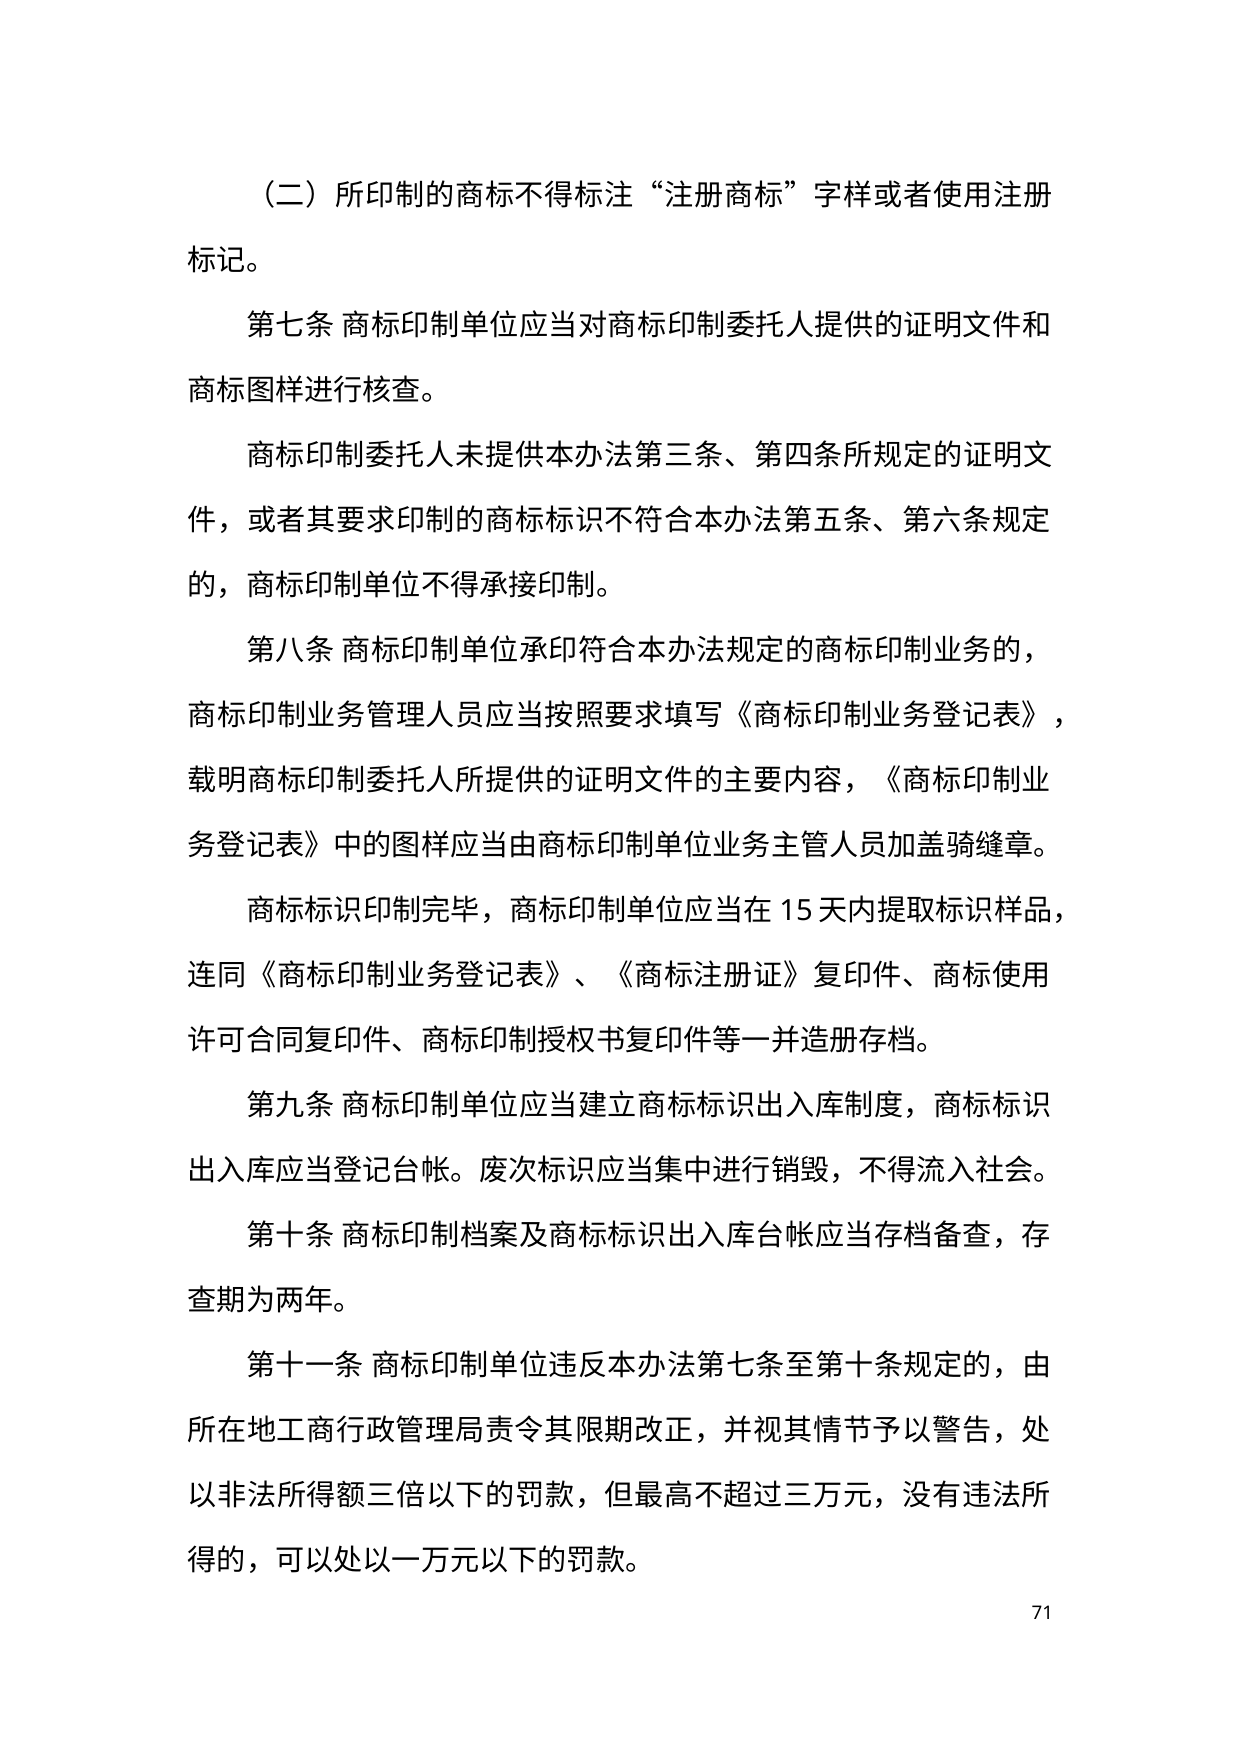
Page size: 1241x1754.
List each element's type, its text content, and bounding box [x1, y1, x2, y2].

text 第七条 商标印制单位应当对商标印制委托人提供的证明文件和商标图样进行核查。 [187, 290, 1053, 420]
text （二）所印制的商标不得标注“注册商标”字样或者使用注册标记。 [187, 160, 1053, 290]
text 第十条 商标印制档案及商标标识出入库台帐应当存档备查，存查期为两年。 [187, 1200, 1053, 1330]
text 第十一条 商标印制单位违反本办法第七条至第十条规定的，由所在地工商行政管理局责令其限期改正，并视其情节予以警告，处以非法所得额三倍以下的罚款，但最高不超过三万元，没有违法所得的，可以处以一万元以下的罚款。 [187, 1330, 1053, 1590]
text 第九条 商标印制单位应当建立商标标识出入库制度，商标标识出入库应当登记台帐。废次标识应当集中进行销毁，不得流入社会。 [187, 1070, 1053, 1200]
text 商标标识印制完毕，商标印制单位应当在15天内提取标识样品，连同《商标印制业务登记表》、《商标注册证》复印件、商标使用许可合同复印件、商标印制授权书复印件等一并造册存档。 [187, 875, 1053, 1070]
text 商标印制委托人未提供本办法第三条、第四条所规定的证明文件，或者其要求印制的商标标识不符合本办法第五条、第六条规定的，商标印制单位不得承接印制。 [187, 420, 1053, 615]
text 第八条 商标印制单位承印符合本办法规定的商标印制业务的，商标印制业务管理人员应当按照要求填写《商标印制业务登记表》，载明商标印制委托人所提供的证明文件的主要内容，《商标印制业务登记表》中的图样应当由商标印制单位业务主管人员加盖骑缝章。 [187, 615, 1053, 875]
